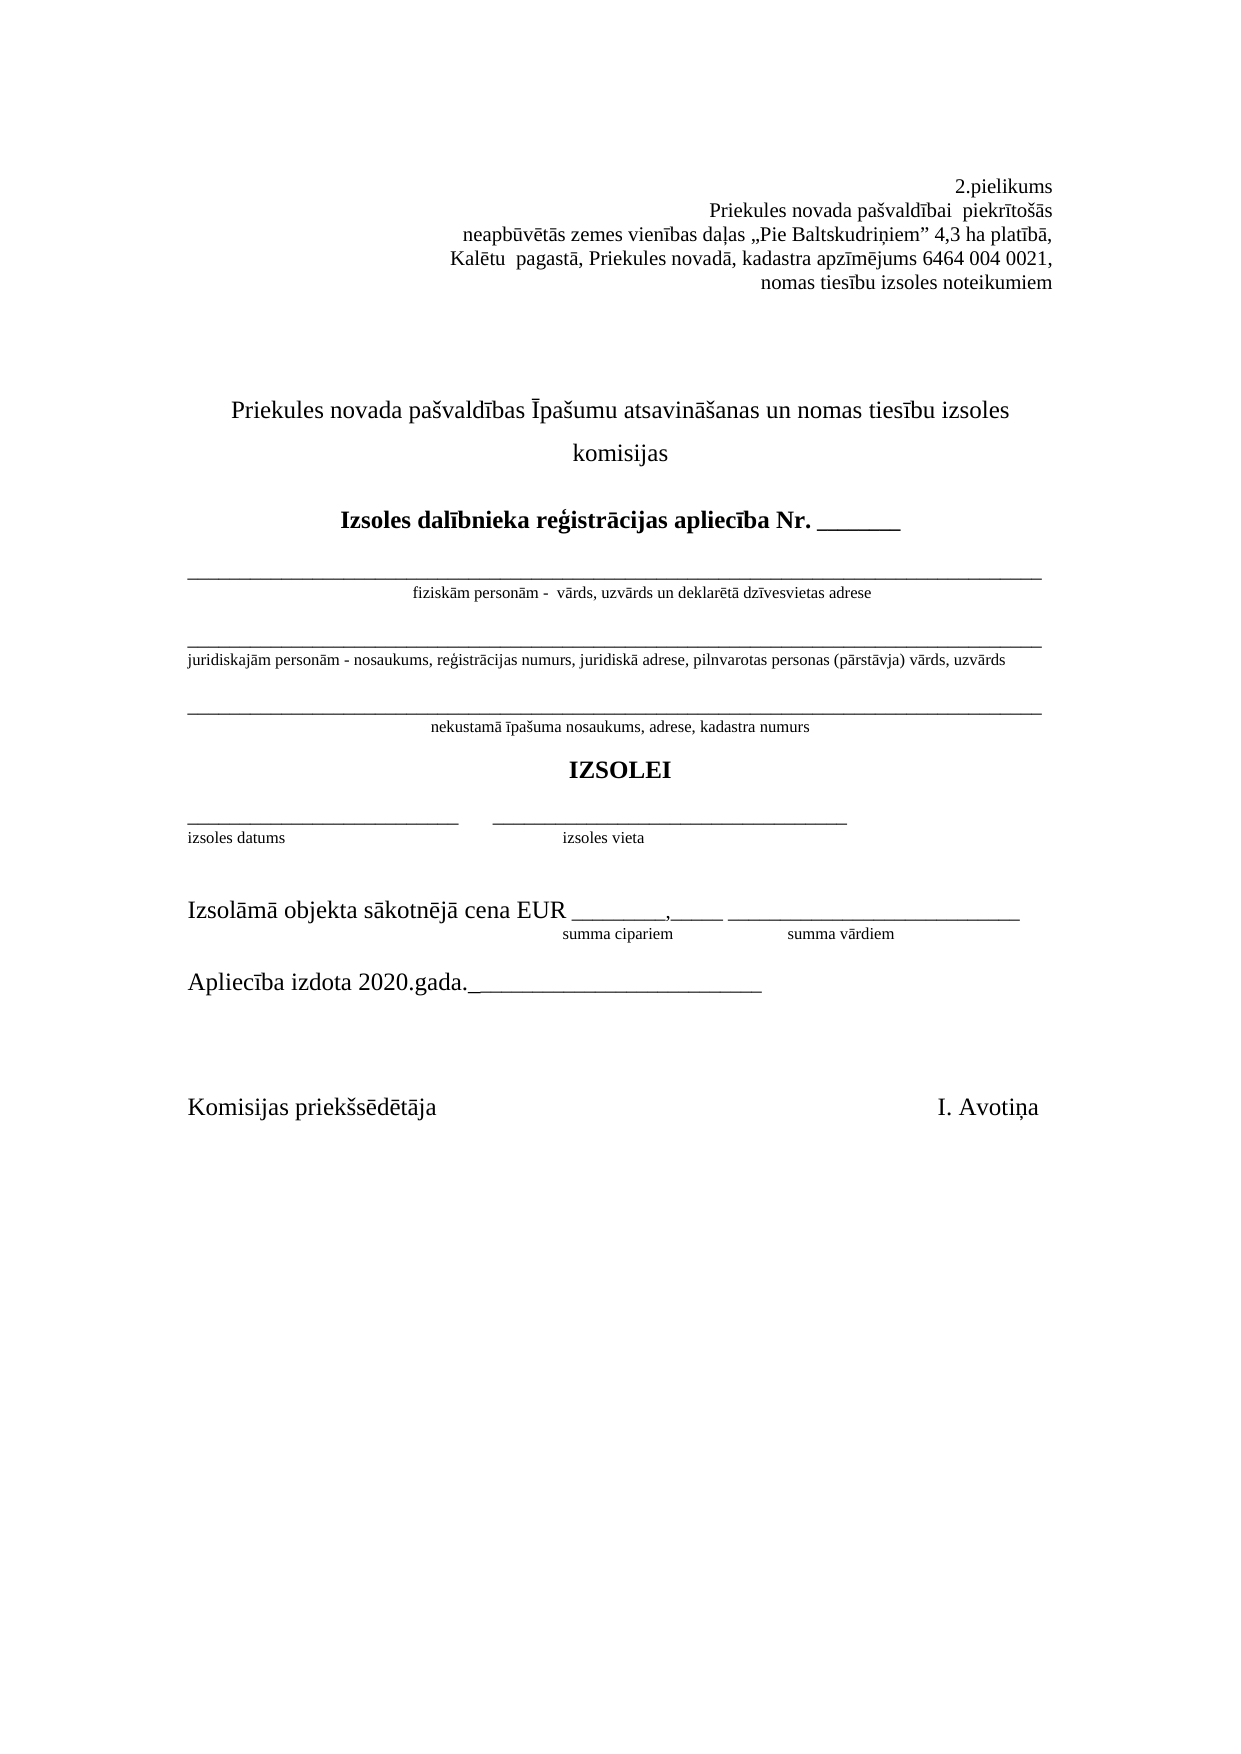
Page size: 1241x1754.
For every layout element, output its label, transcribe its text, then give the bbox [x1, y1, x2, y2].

text Apliecība izdota 2020.gada.____________________________ [187, 967, 1053, 995]
text 2.pielikums [187, 174, 1053, 198]
text __________________________ __________________________________ [187, 803, 1053, 827]
text Priekules novada pašvaldības Īpašumu atsavināšanas un nomas tiesību izsoles komisijas [187, 395, 1053, 467]
text Priekules novada pašvaldībai piekrītošās [187, 198, 1053, 222]
text Izsolāmā objekta sākotnējā cena EUR _________,_____ ____________________________ [187, 895, 1053, 923]
text nekustamā īpašuma nosaukums, adrese, kadastra numurs [187, 717, 1053, 736]
text __________________________________________________________________________________ [187, 693, 1053, 717]
text summa cipariem summa vārdiem [187, 923, 1053, 943]
text __________________________________________________________________________________ [187, 626, 1053, 650]
text neapbūvētās zemes vienības daļas „Pie Baltskudriņiem” 4,3 ha platībā, [187, 222, 1053, 246]
text juridiskajām personām - nosaukums, reģistrācijas numurs, juridiskā adrese, pilnvarotas personas (pārstāvja) vārds, uzvārds [187, 650, 1053, 669]
text Komisijas priekšsēdētāja I. Avotiņa [187, 1092, 1053, 1120]
text Izsoles dalībnieka reģistrācijas apliecība Nr. ________ [187, 506, 1053, 534]
text IZSOLEI [187, 755, 1053, 784]
text fiziskām personām - vārds, uzvārds un deklarētā dzīvesvietas adrese [187, 582, 1053, 602]
text izsoles datums izsoles vieta [187, 827, 1053, 847]
text __________________________________________________________________________________ [187, 558, 1053, 582]
text nomas tiesību izsoles noteikumiem [187, 270, 1053, 294]
text Kalētu pagastā, Priekules novadā, kadastra apzīmējums 6464 004 0021, [187, 246, 1053, 270]
